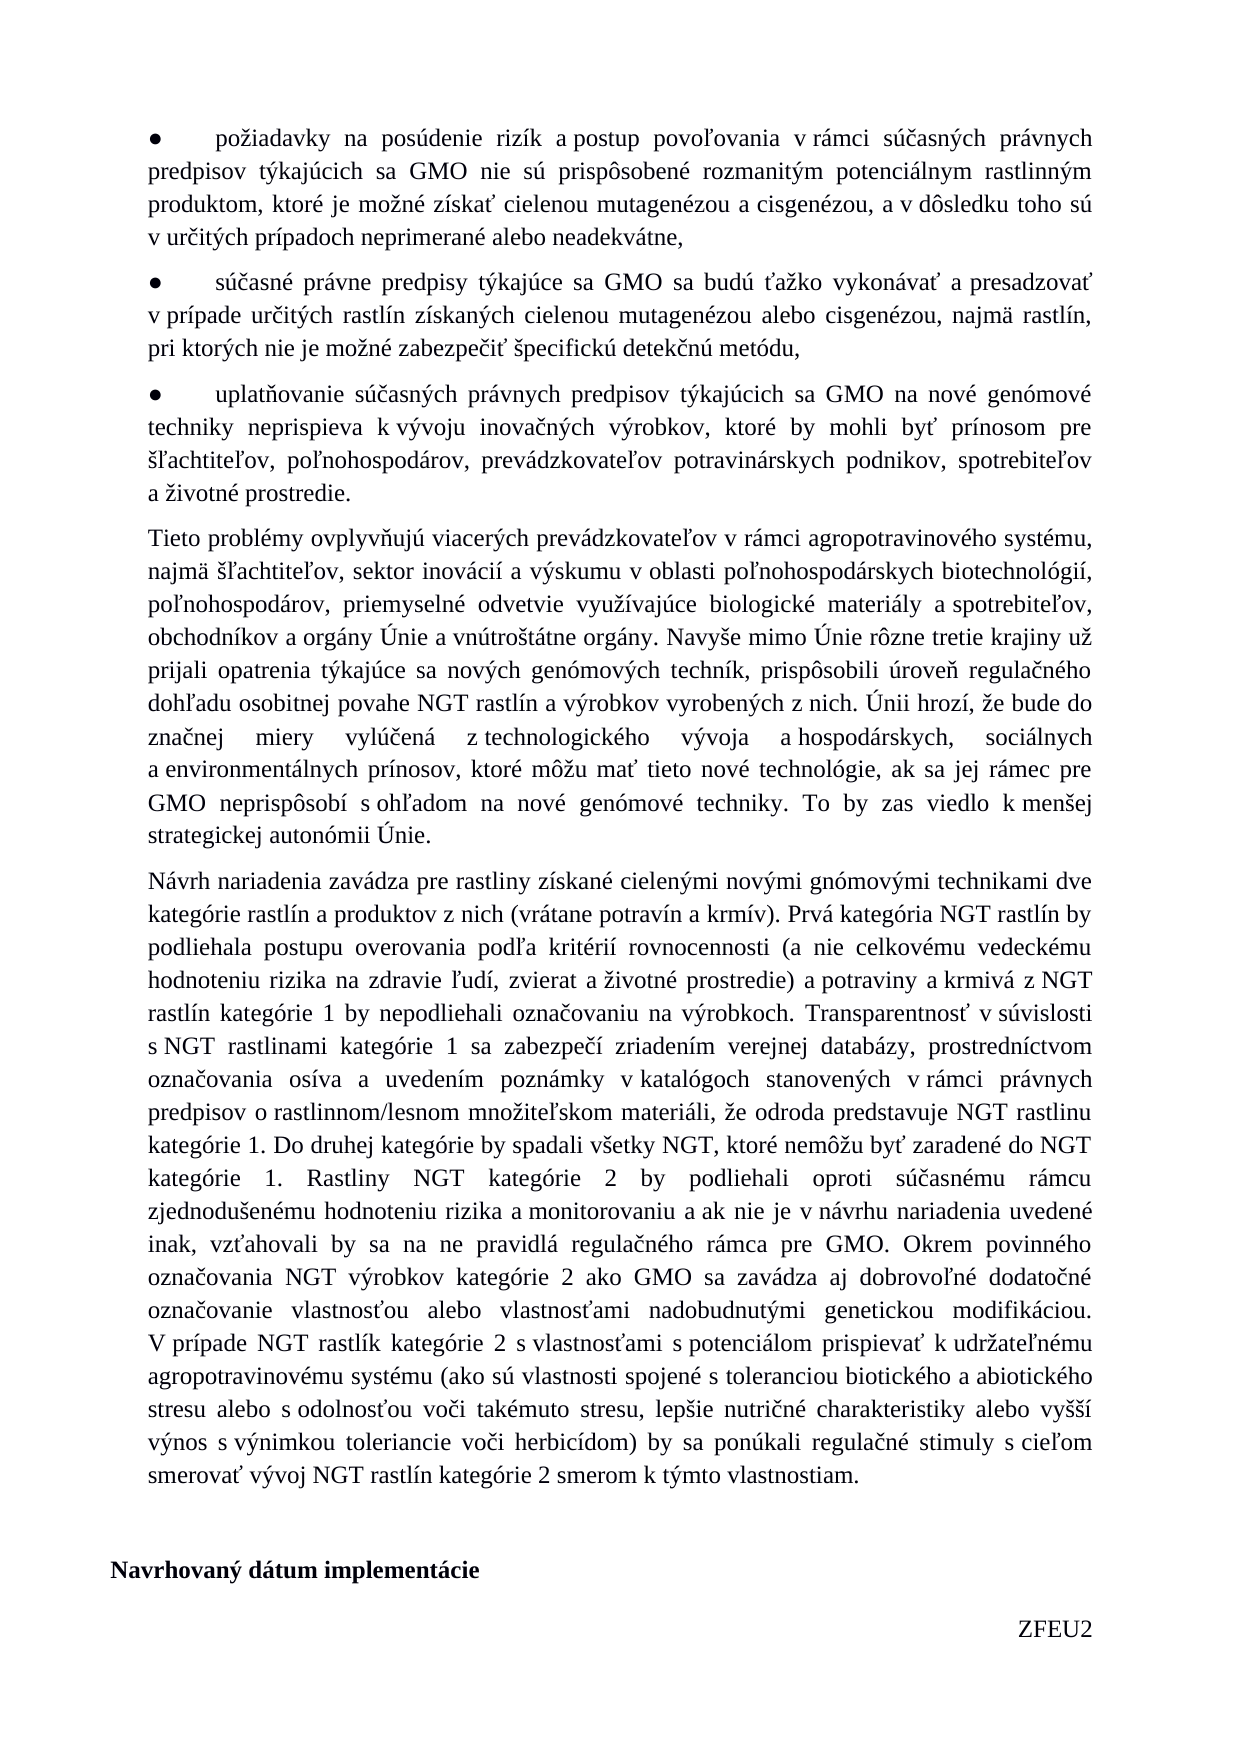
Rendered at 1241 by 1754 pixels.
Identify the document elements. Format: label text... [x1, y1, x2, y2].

text Tieto problémy ovplyvňujú viacerých prevádzkovateľov v rámci agropotravinového systému, najmä šľachtiteľov, sektor inovácií a výskumu v oblasti poľnohospodárskych biotechnológií, poľnohospodárov, priemyselné odvetvie využívajúce biologické materiály a spotrebiteľov, obchodníkov a orgány Únie a vnútroštátne orgány. Navyše mimo Únie rôzne tretie krajiny už prijali opatrenia týkajúce sa nových genómových techník, prispôsobili úroveň regulačného dohľadu osobitnej povahe NGT rastlín a výrobkov vyrobených z nich. Únii hrozí, že bude do značnej miery vylúčená z technologického vývoja a hospodárskych, sociálnych a environmentálnych prínosov, ktoré môžu mať tieto nové technológie, ak sa jej rámec pre GMO neprispôsobí s ohľadom na nové genómové techniky. To by zas viedlo k menšej strategickej autonómii Únie. [148, 523, 1092, 849]
list Navrhovaný dátum implementácie [110, 1555, 1092, 1584]
text ● súčasné právne predpisy týkajúce sa GMO sa budú ťažko vykonávať a presadzovať v prípade určitých rastlín získaných cielenou mutagenézou alebo cisgenézou, najmä rastlín, pri ktorých nie je možné zabezpečiť špecifickú detekčnú metódu, [148, 267, 1092, 362]
text ● požiadavky na posúdenie rizík a postup povoľovania v rámci súčasných právnych predpisov týkajúcich sa GMO nie sú prispôsobené rozmanitým potenciálnym rastlinným produktom, ktoré je možné získať cielenou mutagenézou a cisgenézou, a v dôsledku toho sú v určitých prípadoch neprimerané alebo neadekvátne, [148, 123, 1092, 251]
text Návrh nariadenia zavádza pre rastliny získané cielenými novými gnómovými technikami dve kategórie rastlín a produktov z nich (vrátane potravín a krmív). Prvá kategória NGT rastlín by podliehala postupu overovania podľa kritérií rovnocennosti (a nie celkovému vedeckému hodnoteniu rizika na zdravie ľudí, zvierat a životné prostredie) a potraviny a krmivá z NGT rastlín kategórie 1 by nepodliehali označovaniu na výrobkoch. Transparentnosť v súvislosti s NGT rastlinami kategórie 1 sa zabezpečí zriadením verejnej databázy, prostredníctvom označovania osíva a uvedením poznámky v katalógoch stanovených v rámci právnych predpisov o rastlinnom/lesnom množiteľskom materiáli, že odroda predstavuje NGT rastlinu kategórie 1. Do druhej kategórie by spadali všetky NGT, ktoré nemôžu byť zaradené do NGT kategórie 1. Rastliny NGT kategórie 2 by podliehali oproti súčasnému rámcu zjednodušenému hodnoteniu rizika a monitorovaniu a ak nie je v návrhu nariadenia uvedené inak, vzťahovali by sa na ne pravidlá regulačného rámca pre GMO. Okrem povinného označovania NGT výrobkov kategórie 2 ako GMO sa zavádza aj dobrovoľné dodatočné označovanie vlastnosťou alebo vlastnosťami nadobudnutými genetickou modifikáciou. V prípade NGT rastlík kategórie 2 s vlastnosťami s potenciálom prispievať k udržateľnému agropotravinovému systému (ako sú vlastnosti spojené s toleranciou biotického a abiotického stresu alebo s odolnosťou voči takémuto stresu, lepšie nutričné charakteristiky alebo vyšší výnos s výnimkou toleriancie voči herbicídom) by sa ponúkali regulačné stimuly s cieľom smerovať vývoj NGT rastlín kategórie 2 smerom k týmto vlastnostiam. [148, 866, 1092, 1489]
text ● uplatňovanie súčasných právnych predpisov týkajúcich sa GMO na nové genómové techniky neprispieva k vývoju inovačných výrobkov, ktoré by mohli byť prínosom pre šľachtiteľov, poľnohospodárov, prevádzkovateľov potravinárskych podnikov, spotrebiteľov a životné prostredie. [148, 379, 1092, 507]
